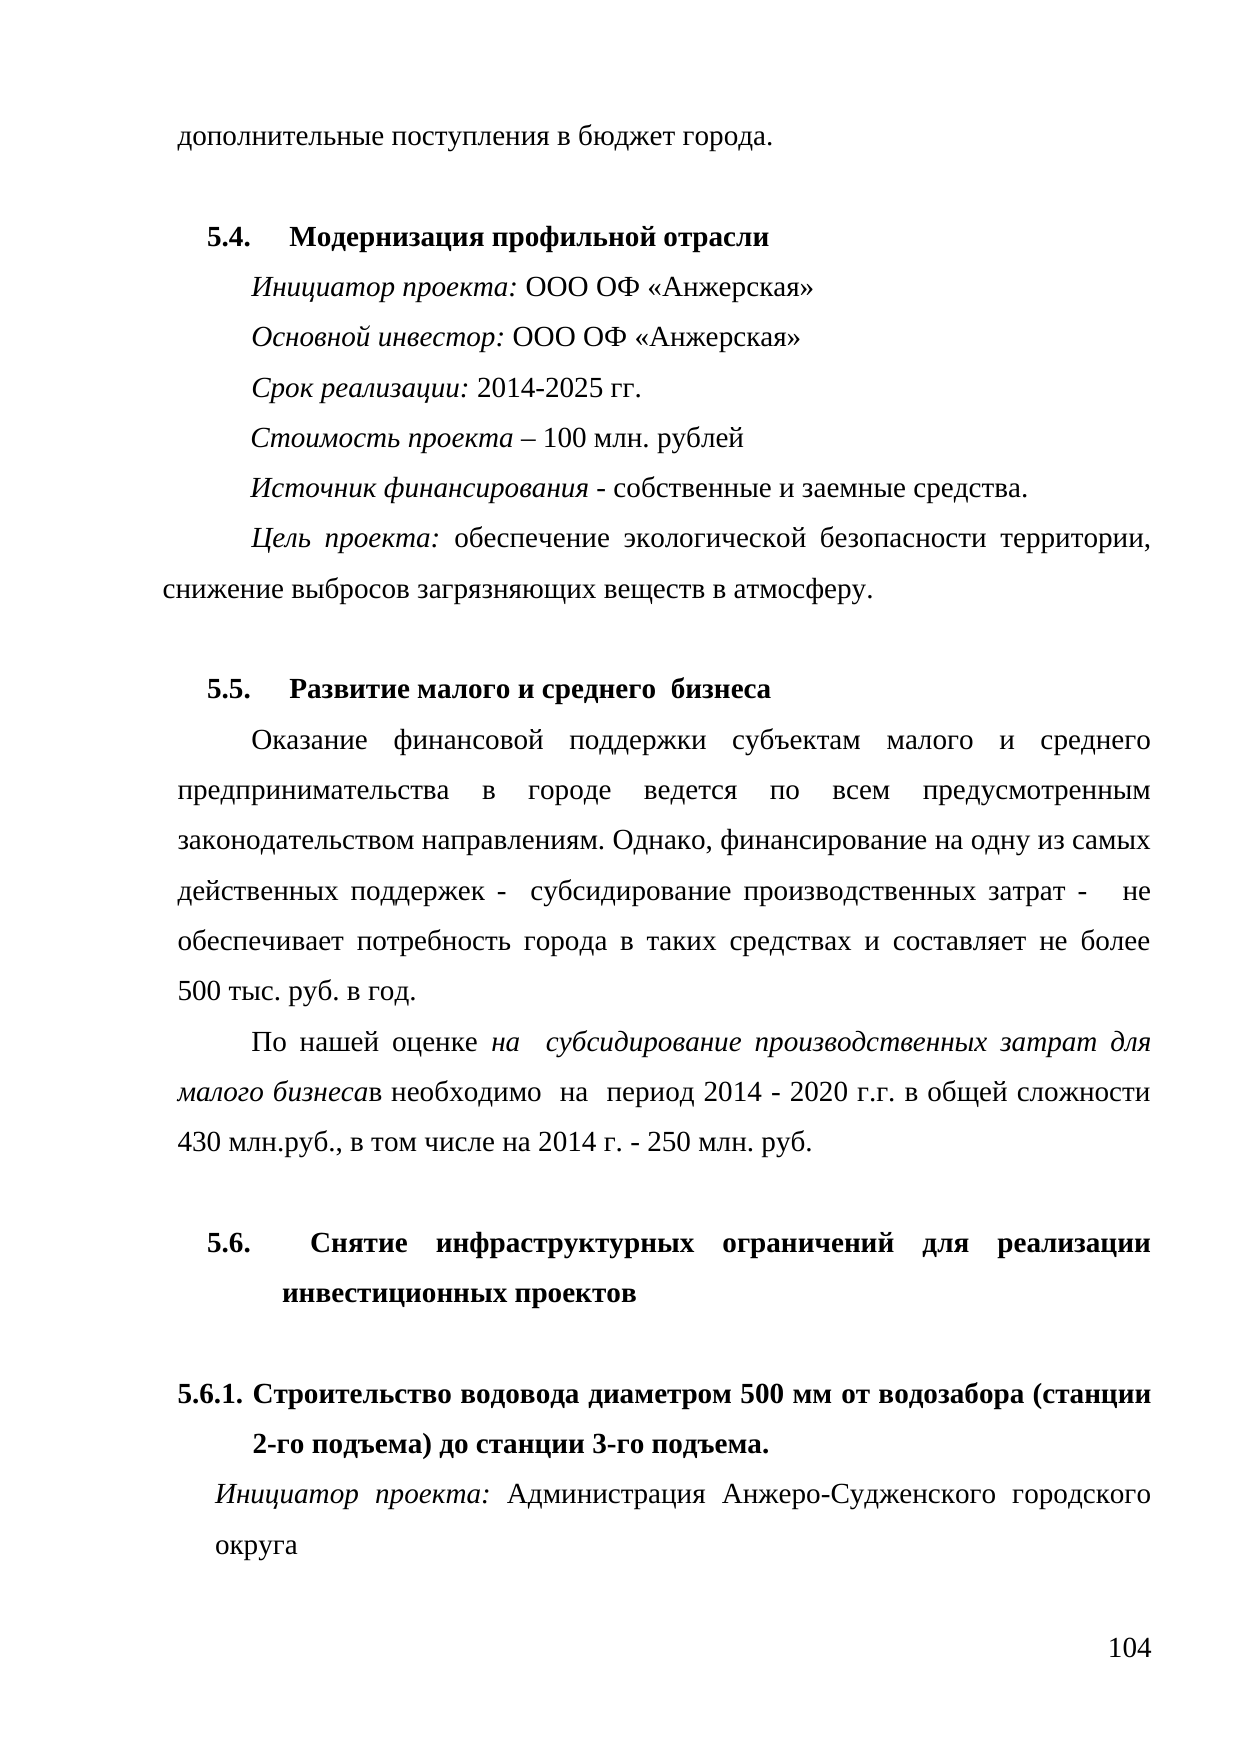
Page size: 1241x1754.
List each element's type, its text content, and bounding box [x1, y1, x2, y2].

list Модернизация профильной отрасли [207, 219, 1152, 252]
text Цель проекта: обеспечение экологической безопасности территории, снижение выбросов загрязняющих веществ в атмосферу. [162, 521, 1152, 604]
text Инициатор проекта: ООО ОФ «Анжерская» [177, 269, 1152, 303]
text Стоимость проекта – 100 млн. рублей [250, 420, 1152, 453]
text Источник финансирования - собственные и заемные средства. [250, 470, 1152, 504]
text По нашей оценке на субсидирование производственных затрат для малого бизнесав необходимо на период 2014 - 2020 г.г. в общей сложности 430 млн.руб., в том числе на 2014 г. - 250 млн. руб. [177, 1024, 1152, 1158]
list Строительство водовода диаметром 500 мм от водозабора (станции 2-го подъема) до станции 3-го подъема. [177, 1376, 1152, 1460]
text Оказание финансовой поддержки субъектам малого и среднего предпринимательства в городе ведется по всем предусмотренным законодательством направлениям. Однако, финансирование на одну из самых действенных поддержек - субсидирование производственных затрат - не обеспечивает потребность города в таких средствах и составляет не более 500 тыс. руб. в год. [177, 722, 1152, 1007]
list Развитие малого и среднего бизнеса [207, 672, 1152, 705]
text Срок реализации: 2014-2025 гг. [177, 370, 1152, 403]
text Инициатор проекта: Администрация Анжеро-Судженского городского округа [215, 1477, 1152, 1560]
text дополнительные поступления в бюджет города. [177, 118, 1152, 152]
text Основной инвестор: ООО ОФ «Анжерская» [177, 319, 1152, 353]
list Снятие инфраструктурных ограничений для реализации инвестиционных проектов [207, 1225, 1152, 1309]
